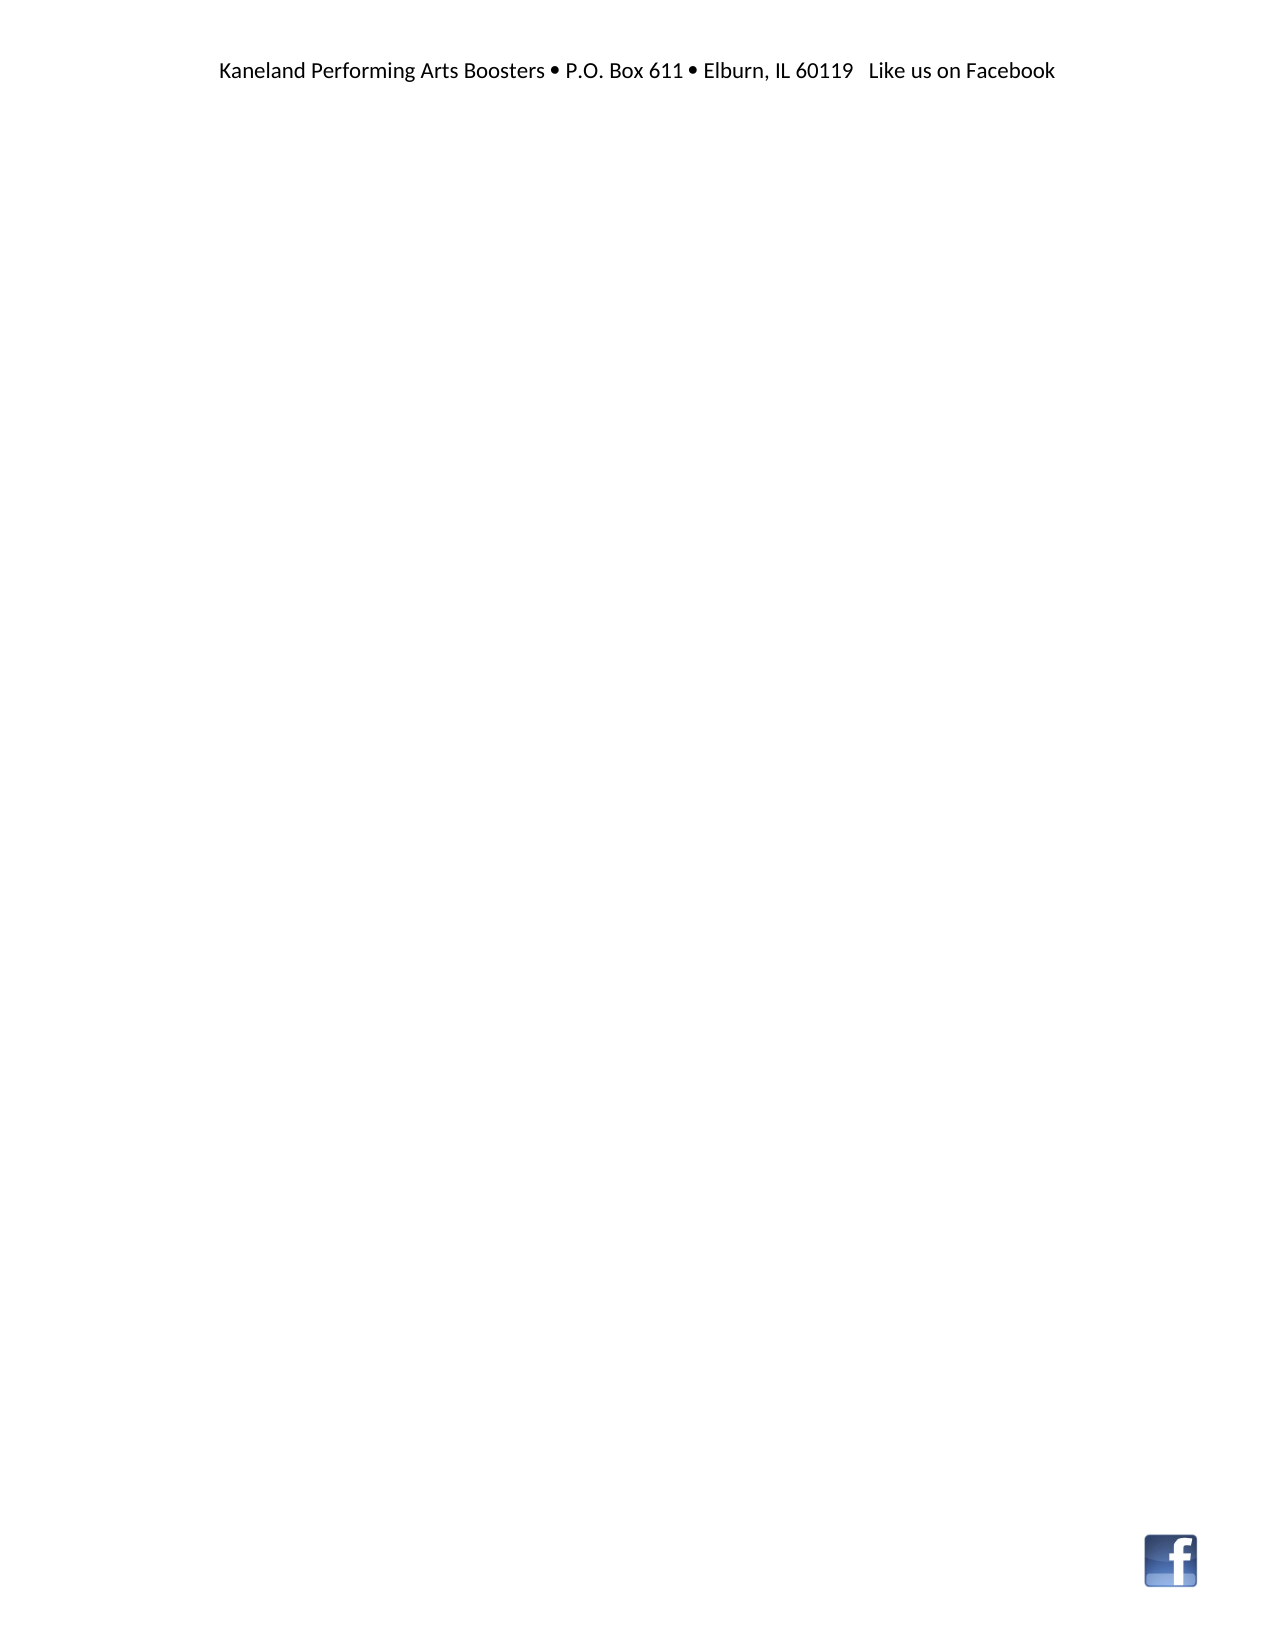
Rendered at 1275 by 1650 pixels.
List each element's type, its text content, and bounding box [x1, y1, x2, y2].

text Kaneland Performing Arts Boosters P.O. Box 611 Elburn, IL 60119 Like us on Facebook [150, 56, 1125, 84]
picture [1142, 1532, 1199, 1589]
